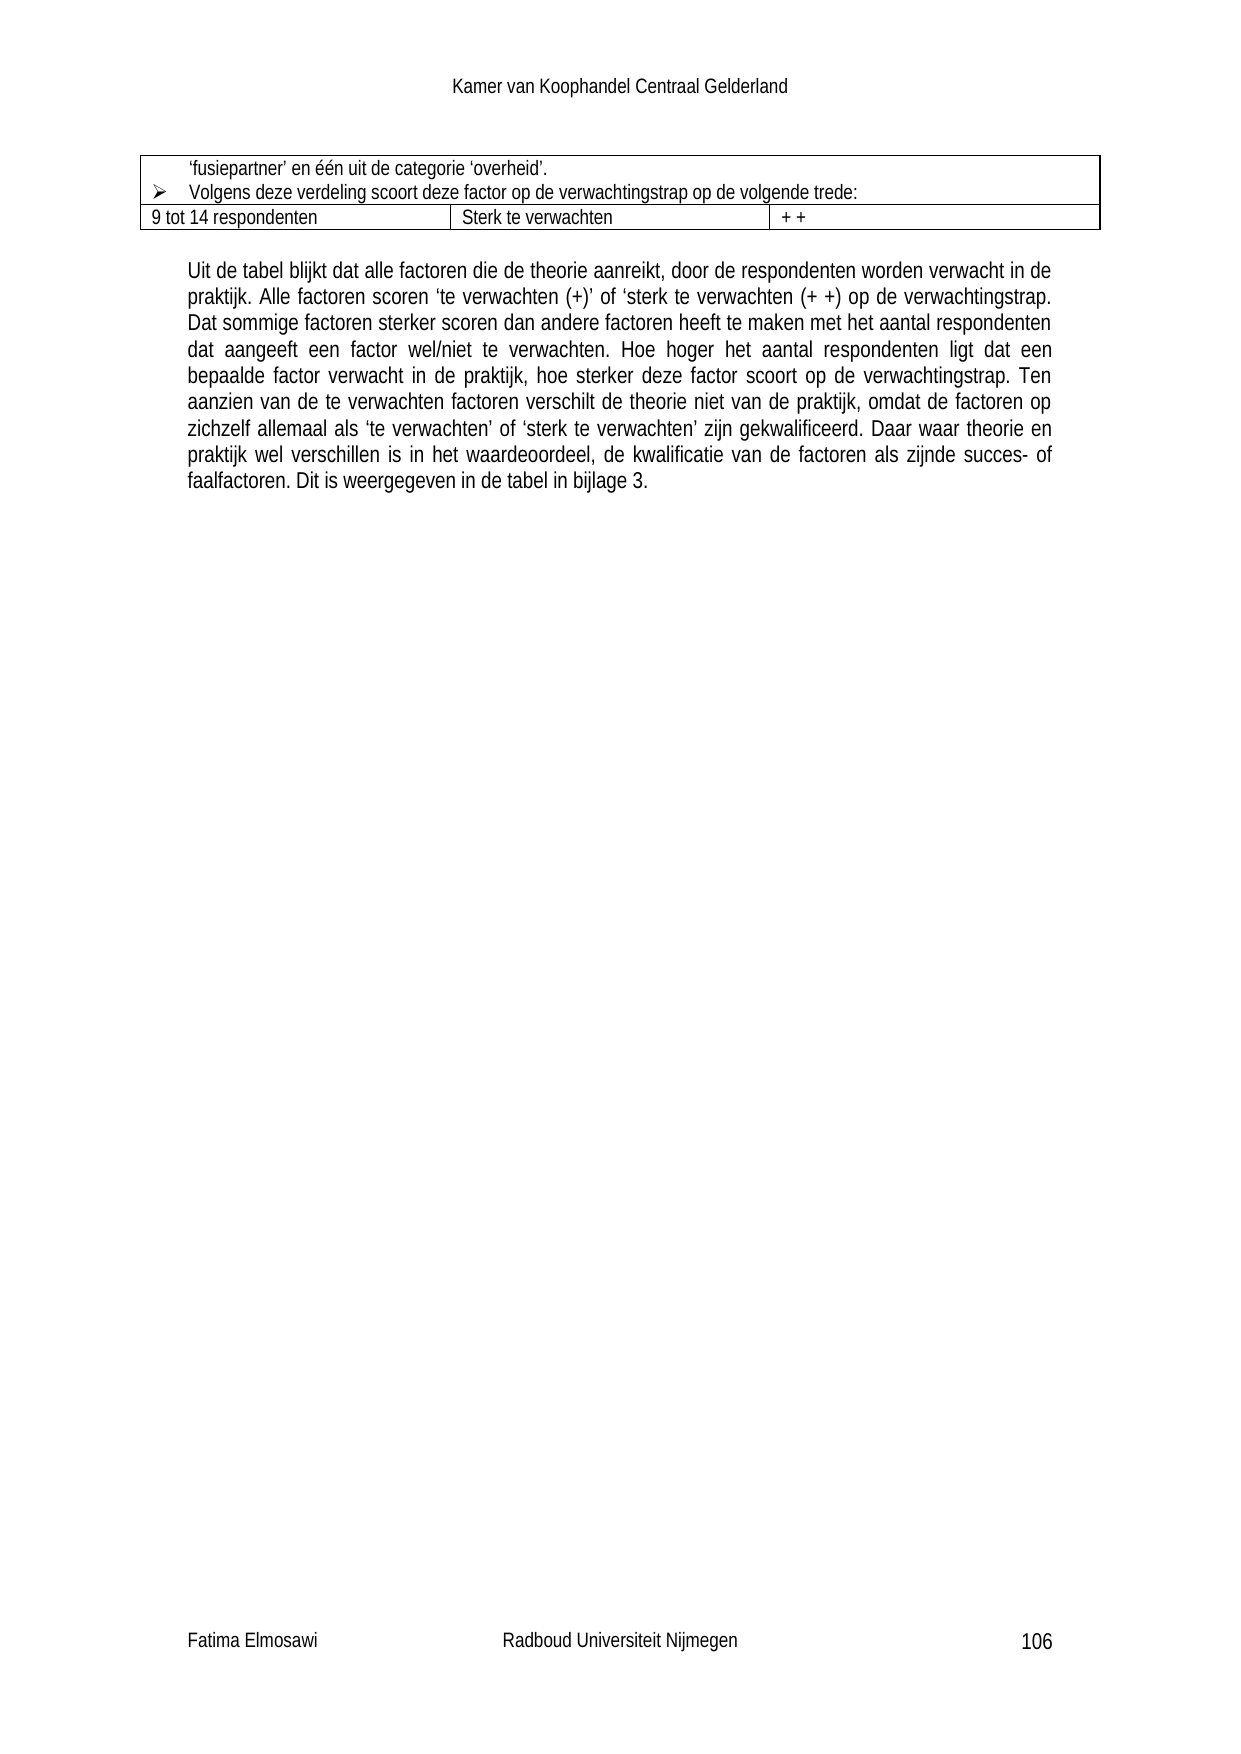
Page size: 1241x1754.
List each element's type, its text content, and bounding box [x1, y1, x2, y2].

text Uit de tabel blijkt dat alle factoren die de theorie aanreikt, door de respondenten worden verwacht in de praktijk. Alle factoren scoren ‘te verwachten (+)’ of ‘sterk te verwachten (+ +) op de verwachtingstrap. Dat sommige factoren sterker scoren dan andere factoren heeft te maken met het aantal respondenten dat aangeeft een factor wel/niet te verwachten. Hoe hoger het aantal respondenten ligt dat een bepaalde factor verwacht in de praktijk, hoe sterker deze factor scoort op de verwachtingstrap. Ten aanzien van de te verwachten factoren verschilt de theorie niet van de praktijk, omdat de factoren op zichzelf allemaal als ‘te verwachten’ of ‘sterk te verwachten’ zijn gekwalificeerd. Daar waar theorie en praktijk wel verschillen is in het waardeoordeel, de kwalificatie van de factoren als zijnde succes- of faalfactoren. Dit is weergegeven in de tabel in bijlage 3. [187, 257, 1053, 494]
table_cell 9 tot 14 respondenten [141, 205, 450, 229]
table_cell + + [770, 205, 1099, 229]
table_cell Sterk te verwachten [451, 205, 769, 229]
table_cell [141, 156, 1099, 204]
